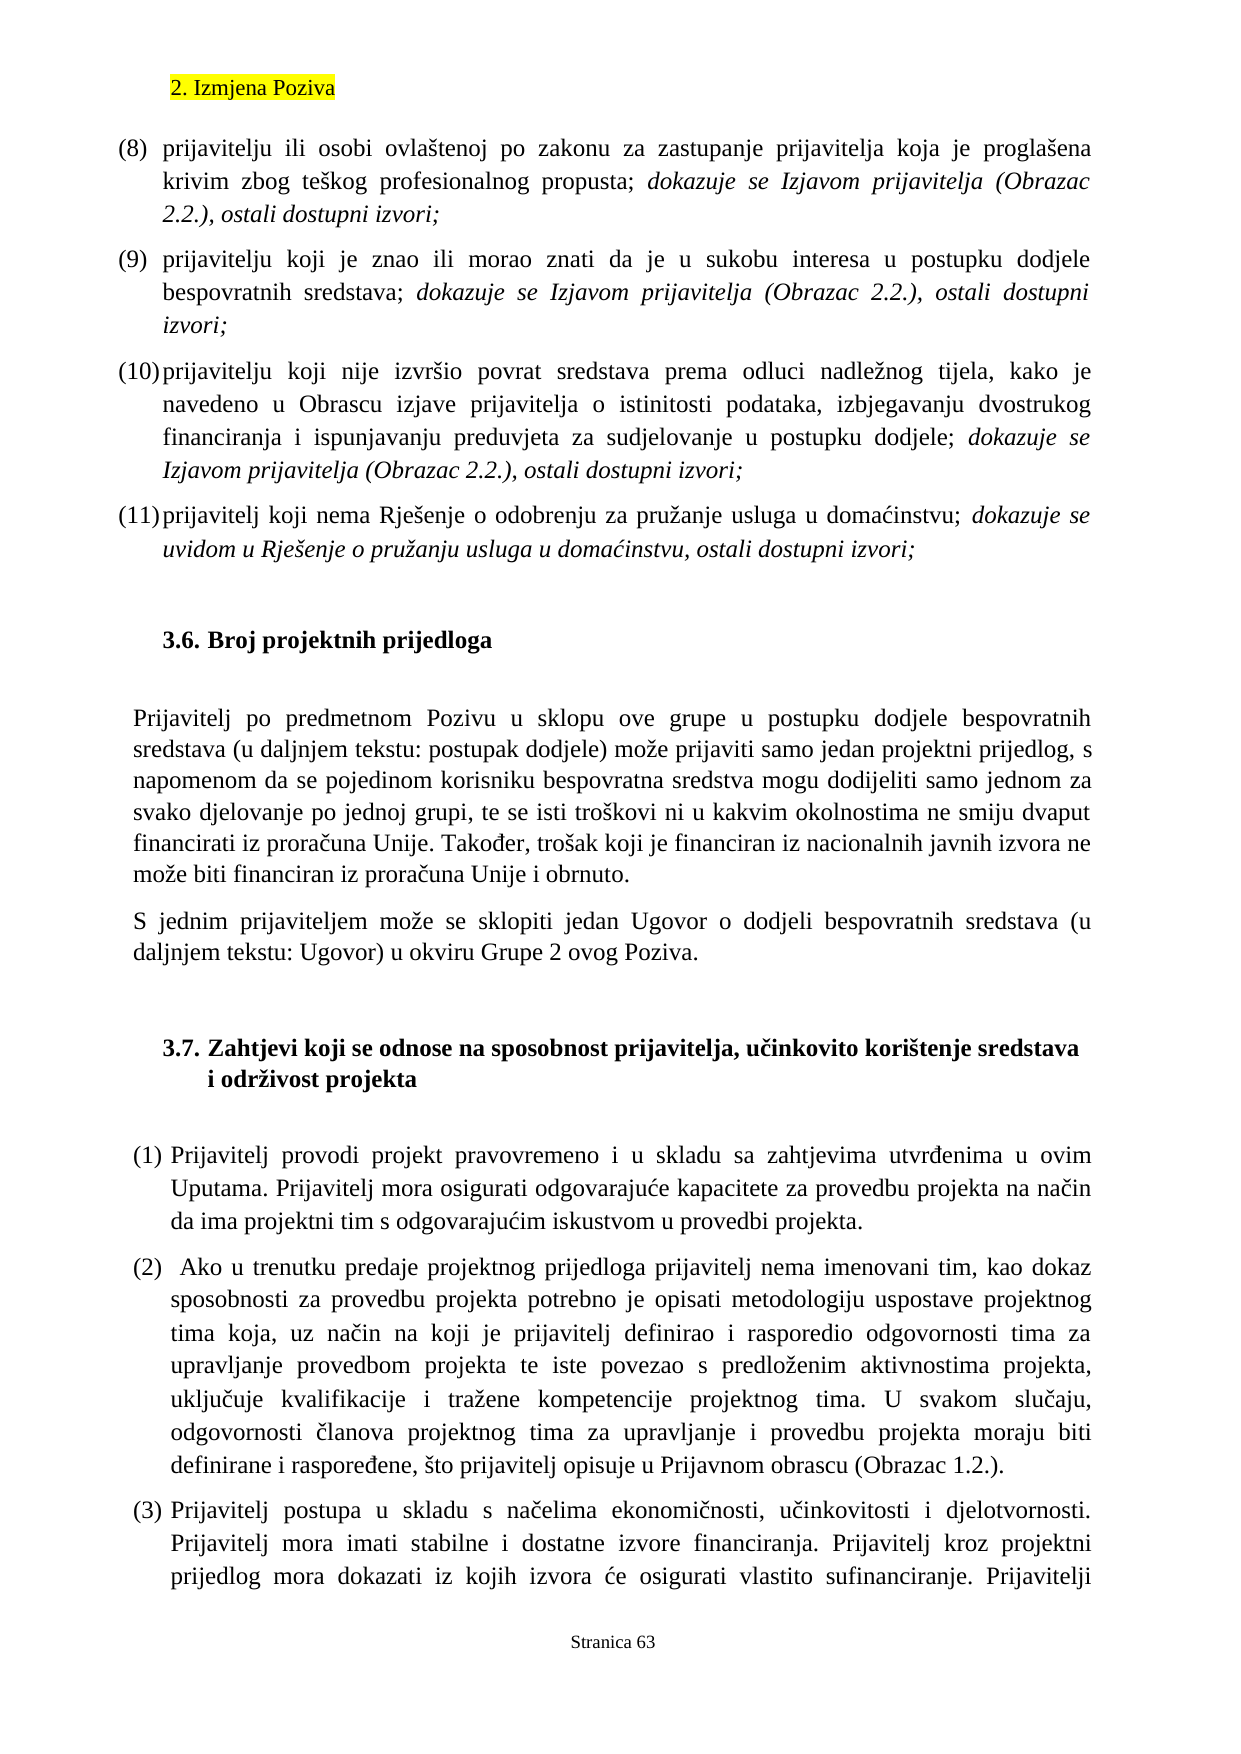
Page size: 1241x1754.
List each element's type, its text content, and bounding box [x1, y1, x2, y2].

text Prijavitelj po predmetnom Pozivu u sklopu ove grupe u postupku dodjele bespovratnih sredstava (u daljnjem tekstu: postupak dodjele) može prijaviti samo jedan projektni prijedlog, s napomenom da se pojedinom korisniku bespovratna sredstva mogu dodijeliti samo jednom za svako djelovanje po jednoj grupi, te se isti troškovi ni u kakvim okolnostima ne smiju dvaput financirati iz proračuna Unije. Također, trošak koji je financiran iz nacionalnih javnih izvora ne može biti financiran iz proračuna Unije i obrnuto. [133, 703, 1092, 887]
list prijavitelj koji nema Rješenje o odobrenju za pružanje usluga u domaćinstvu; dokazuje se uvidom u Rješenje o pružanju usluga u domaćinstvu, ostali dostupni izvori; [118, 501, 1092, 562]
list Ako u trenutku predaje projektnog prijedloga prijavitelj nema imenovani tim, kao dokaz sposobnosti za provedbu projekta potrebno je opisati metodologiju uspostave projektnog tima koja, uz način na koji je prijavitelj definirao i rasporedio odgovornosti tima za upravljanje provedbom projekta te iste povezao s predloženim aktivnostima projekta, uključuje kvalifikacije i tražene kompetencije projektnog tima. U svakom slučaju, odgovornosti članova projektnog tima za upravljanje i provedbu projekta moraju biti definirane i raspoređene, što prijavitelj opisuje u Prijavnom obrascu (Obrazac 1.2.). [133, 1252, 1092, 1478]
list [133, 1495, 1092, 1590]
list prijavitelju koji je znao ili morao znati da je u sukobu interesa u postupku dodjele bespovratnih sredstava; dokazuje se Izjavom prijavitelja (Obrazac 2.2.), ostali dostupni izvori; [118, 244, 1092, 339]
subtitle Broj projektnih prijedloga [162, 625, 1092, 653]
subtitle Zahtjevi koji se odnose na sposobnost prijavitelja, učinkovito korištenje sredstava i održivost projekta [162, 1033, 1092, 1093]
list Prijavitelj provodi projekt pravovremeno i u skladu sa zahtjevima utvrđenima u ovim Uputama. Prijavitelj mora osigurati odgovarajuće kapacitete za provedbu projekta na način da ima projektni tim s odgovarajućim iskustvom u provedbi projekta. [133, 1140, 1092, 1235]
list prijavitelju koji nije izvršio povrat sredstava prema odluci nadležnog tijela, kako je navedeno u Obrascu izjave prijavitelja o istinitosti podataka, izbjegavanju dvostrukog financiranja i ispunjavanju preduvjeta za sudjelovanje u postupku dodjele; dokazuje se Izjavom prijavitelja (Obrazac 2.2.), ostali dostupni izvori; [118, 356, 1092, 484]
list prijavitelju ili osobi ovlaštenoj po zakonu za zastupanje prijavitelja koja je proglašena krivim zbog teškog profesionalnog propusta; dokazuje se Izjavom prijavitelja (Obrazac 2.2.), ostali dostupni izvori; [118, 133, 1092, 228]
text S jednim prijaviteljem može se sklopiti jedan Ugovor o dodjeli bespovratnih sredstava (u daljnjem tekstu: Ugovor) u okviru Grupe 2 ovog Poziva. [133, 906, 1092, 966]
